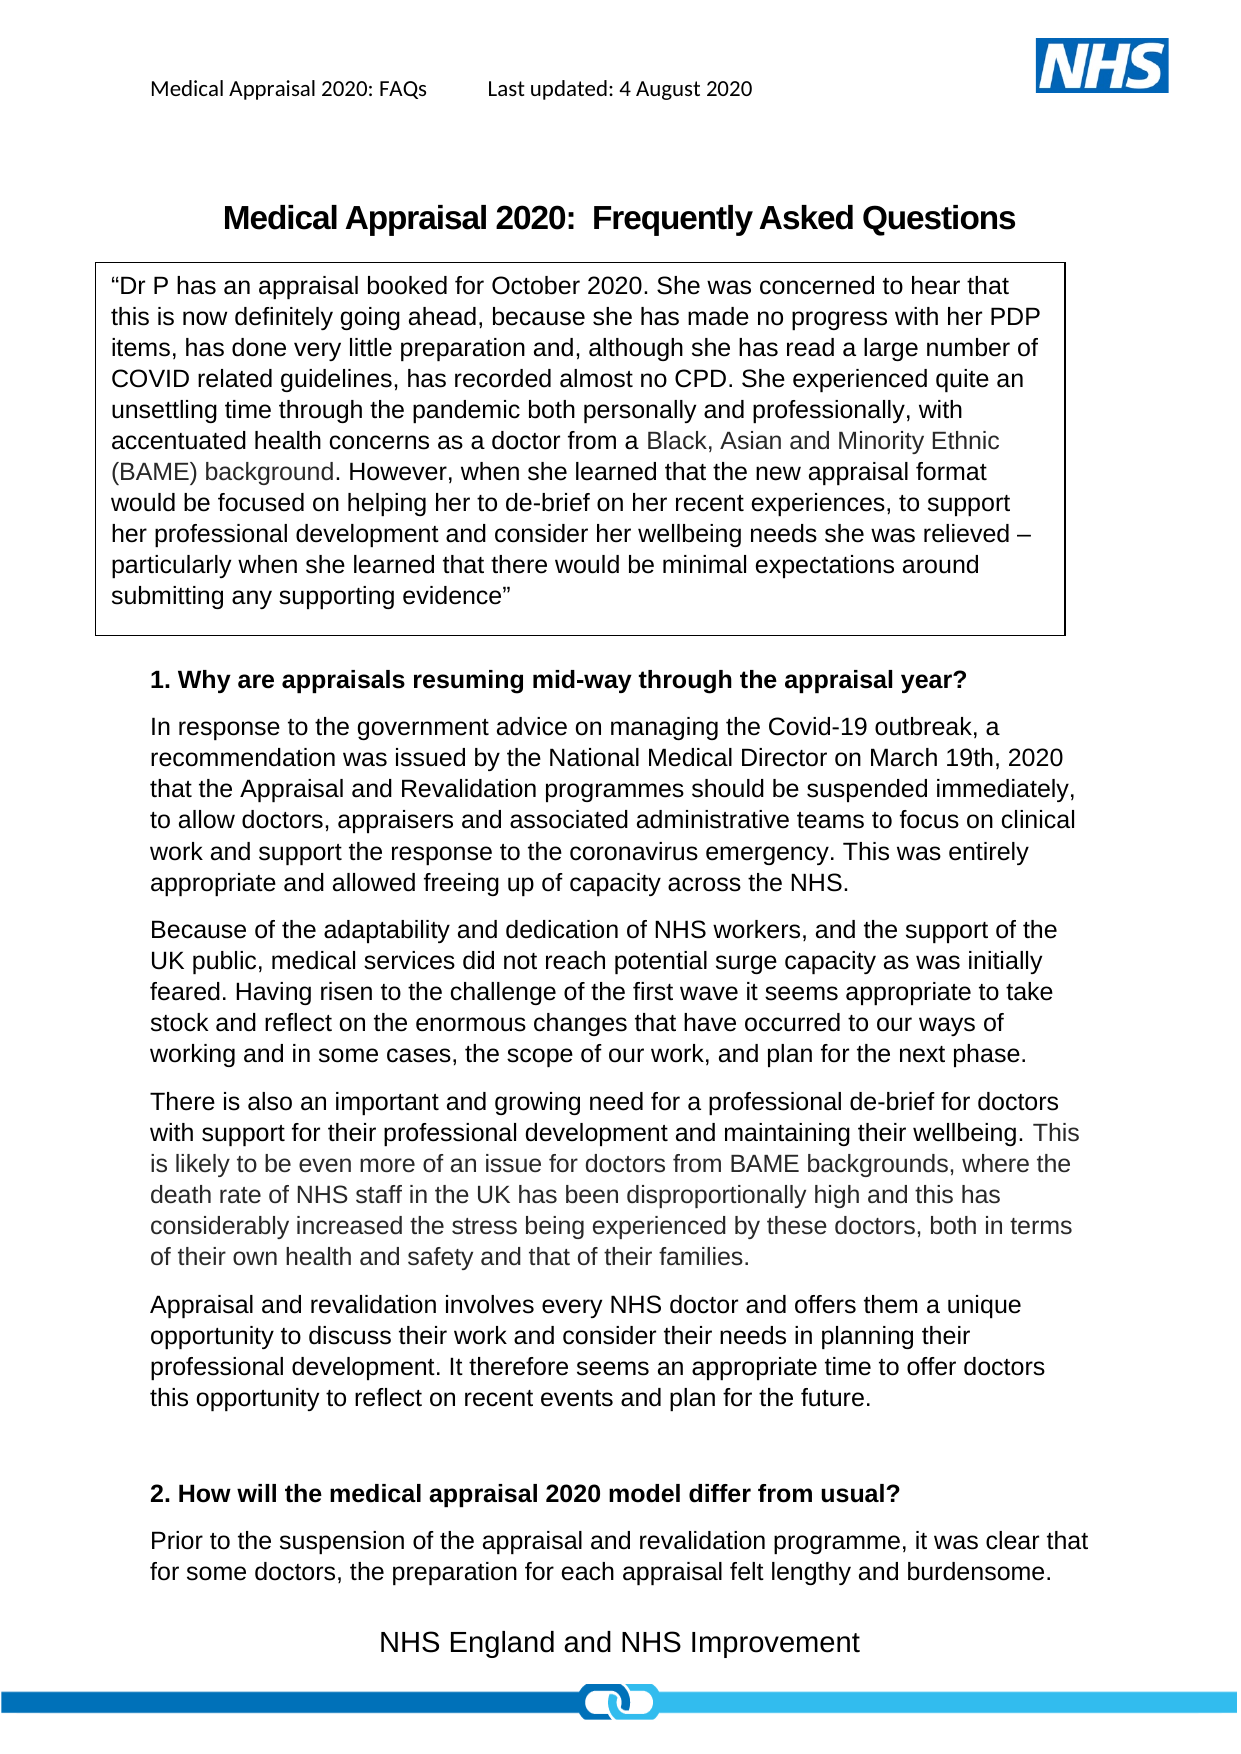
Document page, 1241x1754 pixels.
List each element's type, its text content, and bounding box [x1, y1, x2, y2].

text 1. Why are appraisals resuming mid-way through the appraisal year? [150, 665, 1090, 693]
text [150, 1526, 1090, 1586]
text There is also an important and growing need for a professional de-brief for doctors with support for their professional development and maintaining their wellbeing. This is likely to be even more of an issue for doctors from BAME backgrounds, where the death rate of NHS staff in the UK has been disproportionally high and this has considerably increased the stress being experienced by these doctors, both in terms of their own health and safety and that of their families. [150, 1087, 1090, 1271]
text Appraisal and revalidation involves every NHS doctor and offers them a unique opportunity to discuss their work and consider their needs in planning their professional development. It therefore seems an appropriate time to offer doctors this opportunity to reflect on recent events and plan for the future. [150, 1290, 1090, 1412]
picture [0, 1684, 1236, 1720]
text In response to the government advice on managing the Covid-19 outbreak, a recommendation was issued by the National Medical Director on March 19th, 2020 that the Appraisal and Revalidation programmes should be suspended immediately, to allow doctors, appraisers and associated administrative teams to focus on clinical work and support the response to the coronavirus emergency. This was entirely appropriate and allowed freeing up of capacity across the NHS. [150, 712, 1090, 896]
text 2. How will the medical appraisal 2020 model differ from usual? [150, 1479, 1090, 1507]
title Medical Appraisal 2020: Frequently Asked Questions [150, 198, 1090, 236]
picture [1035, 38, 1169, 93]
text Because of the adaptability and dedication of NHS workers, and the support of the UK public, medical services did not reach potential surge capacity as was initially feared. Having risen to the challenge of the first wave it seems appropriate to take stock and reflect on the enormous changes that have occurred to our ways of working and in some cases, the scope of our work, and plan for the next phase. [150, 915, 1090, 1068]
